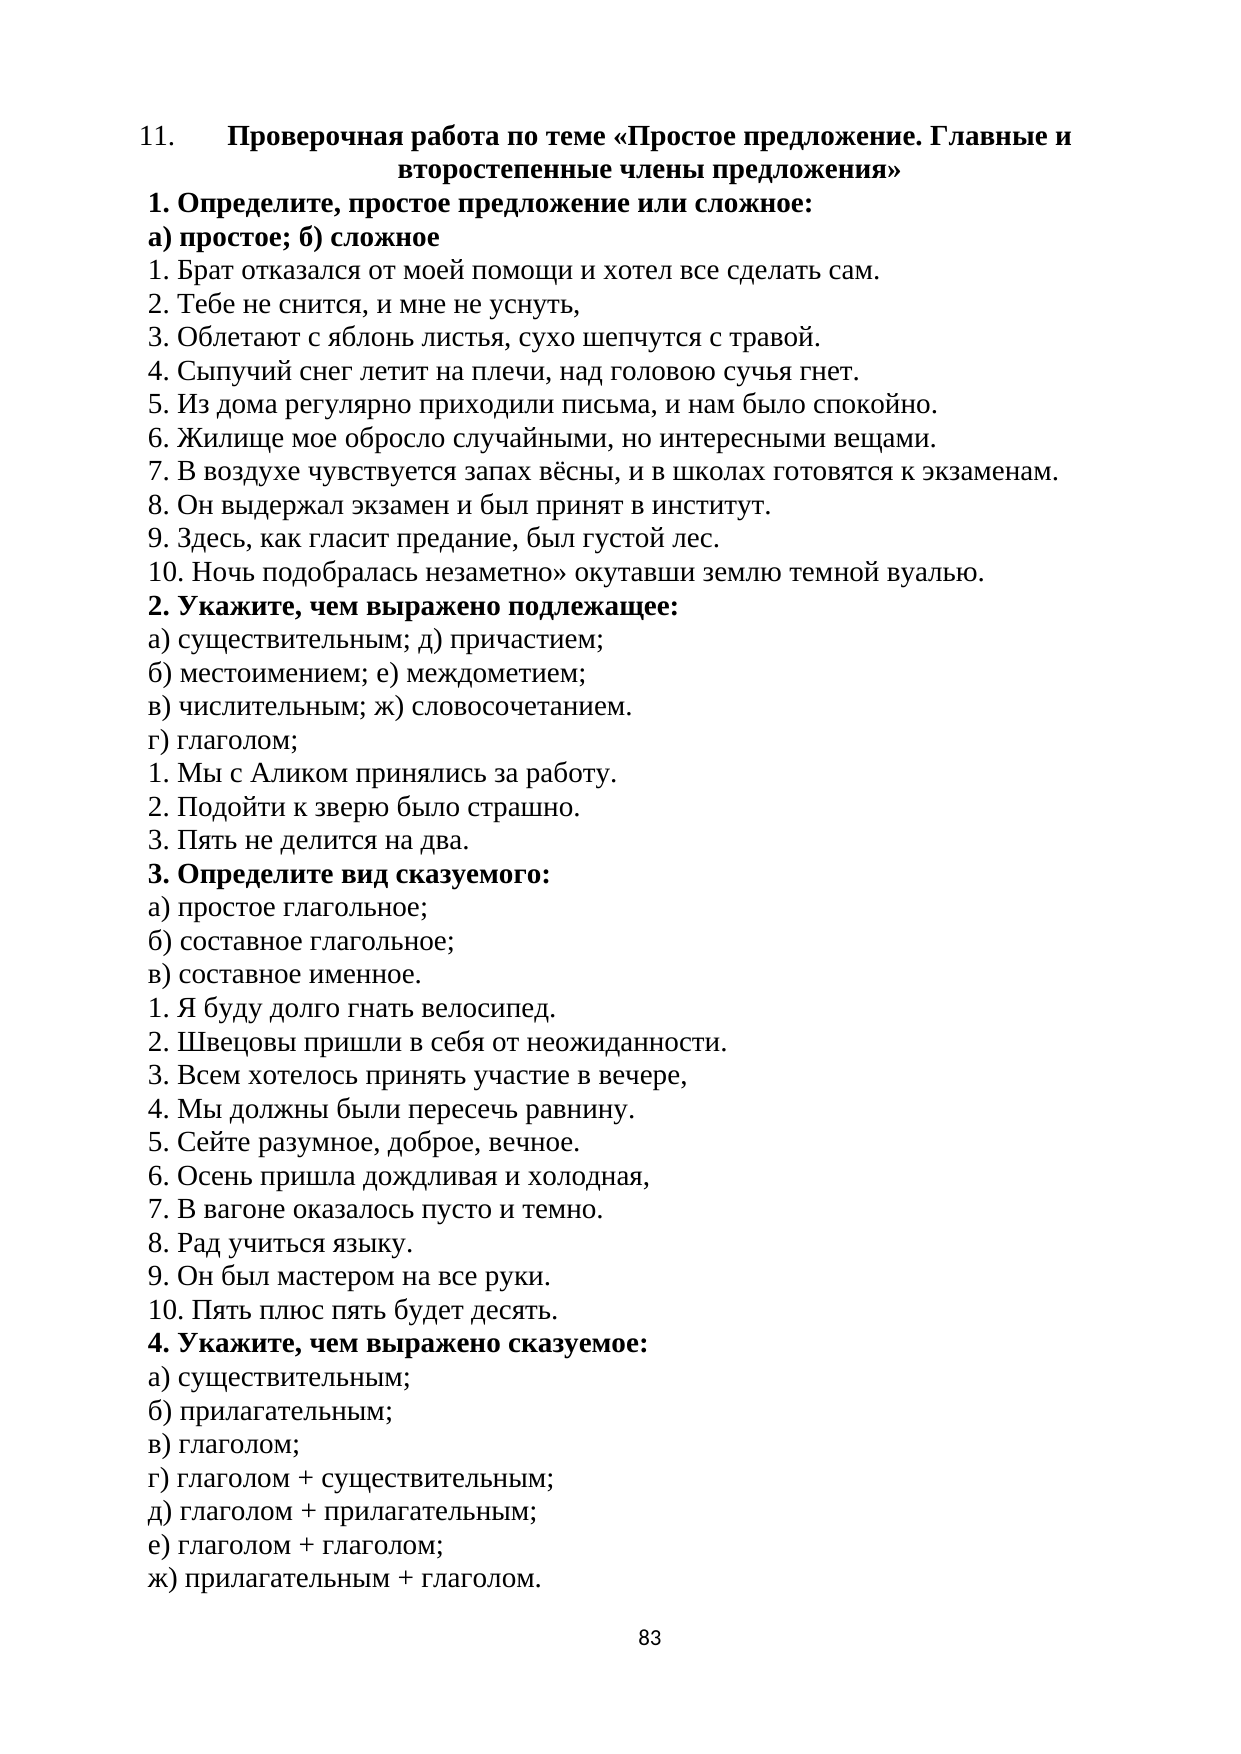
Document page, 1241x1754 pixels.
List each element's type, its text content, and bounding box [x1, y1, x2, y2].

text 5. Из дома регулярно приходили письма, и нам было спокойно. [148, 386, 1152, 420]
text 4. Укажите, чем выражено сказуемое: [148, 1326, 1152, 1359]
text 7. В вагоне оказалось пусто и темно. [148, 1191, 1152, 1225]
text 6. Осень пришла дождливая и холодная, [148, 1158, 1152, 1191]
text 7. В воздухе чувствуется запах вёсны, и в школах готовятся к экзаменам. [148, 453, 1152, 487]
text 10. Пять плюс пять будет десять. [148, 1292, 1152, 1326]
text б) прилагательным; [148, 1393, 1152, 1426]
text в) глаголом; [148, 1426, 1152, 1460]
text г) глаголом + существительным; [148, 1460, 1152, 1493]
text 10. Ночь подобралась незаметно» окутавши землю темной вуалью. [148, 554, 1152, 588]
text в) составное именное. [148, 957, 1152, 990]
text а) существительным; д) причастием; [148, 621, 1152, 655]
text 1. Брат отказался от моей помощи и хотел все сделать сам. [148, 252, 1152, 286]
text 9. Он был мастером на все руки. [148, 1258, 1152, 1292]
text 5. Сейте разумное, доброе, вечное. [148, 1124, 1152, 1158]
text ж) прилагательным + глаголом. [148, 1560, 1152, 1594]
text 8. Он выдержал экзамен и был принят в институт. [148, 487, 1152, 521]
text 2. Тебе не снится, и мне не уснуть, [148, 286, 1152, 319]
text 8. Рад учиться языку. [148, 1225, 1152, 1258]
text а) простое глагольное; [148, 889, 1152, 923]
text 2. Подойти к зверю было страшно. [148, 789, 1152, 822]
list Забыли в свете вечерних окон, задули тёплый, рыжий огонь.Проверочная работа по теме «Простое предложение. Главные и второстепенные члены предложения» [59, 118, 1152, 185]
text 2. Швецовы пришли в себя от неожиданности. [148, 1024, 1152, 1057]
text 9. Здесь, как гласит предание, был густой лес. [148, 521, 1152, 554]
text а) существительным; [148, 1359, 1152, 1393]
text б) местоимением; е) междометием; [148, 655, 1152, 688]
text в) числительным; ж) словосочетанием. [148, 688, 1152, 722]
text е) глаголом + глаголом; [148, 1527, 1152, 1560]
text 3. Определите вид сказуемого: [148, 856, 1152, 889]
text д) глаголом + прилагательным; [148, 1493, 1152, 1527]
text 2. Укажите, чем выражено подлежащее: [148, 588, 1152, 621]
text 1. Мы с Аликом принялись за работу. [148, 755, 1152, 789]
text 4. Сыпучий снег летит на плечи, над головою сучья гнет. [148, 353, 1152, 386]
text 6. Жилище мое обросло случайными, но интересными вещами. [148, 420, 1152, 453]
text 3. Облетают с яблонь листья, сухо шепчутся с травой. [148, 319, 1152, 353]
text 1. Я буду долго гнать велосипед. [148, 990, 1152, 1024]
text а) простое; б) сложное [148, 219, 1152, 252]
text 1. Определите, простое предложение или сложное: [148, 185, 1152, 219]
text 3. Всем хотелось принять участие в вечере, [148, 1057, 1152, 1091]
text 4. Мы должны были пересечь равнину. [148, 1091, 1152, 1124]
text 3. Пять не делится на два. [148, 822, 1152, 856]
text б) составное глагольное; [148, 923, 1152, 957]
text г) глаголом; [148, 722, 1152, 755]
